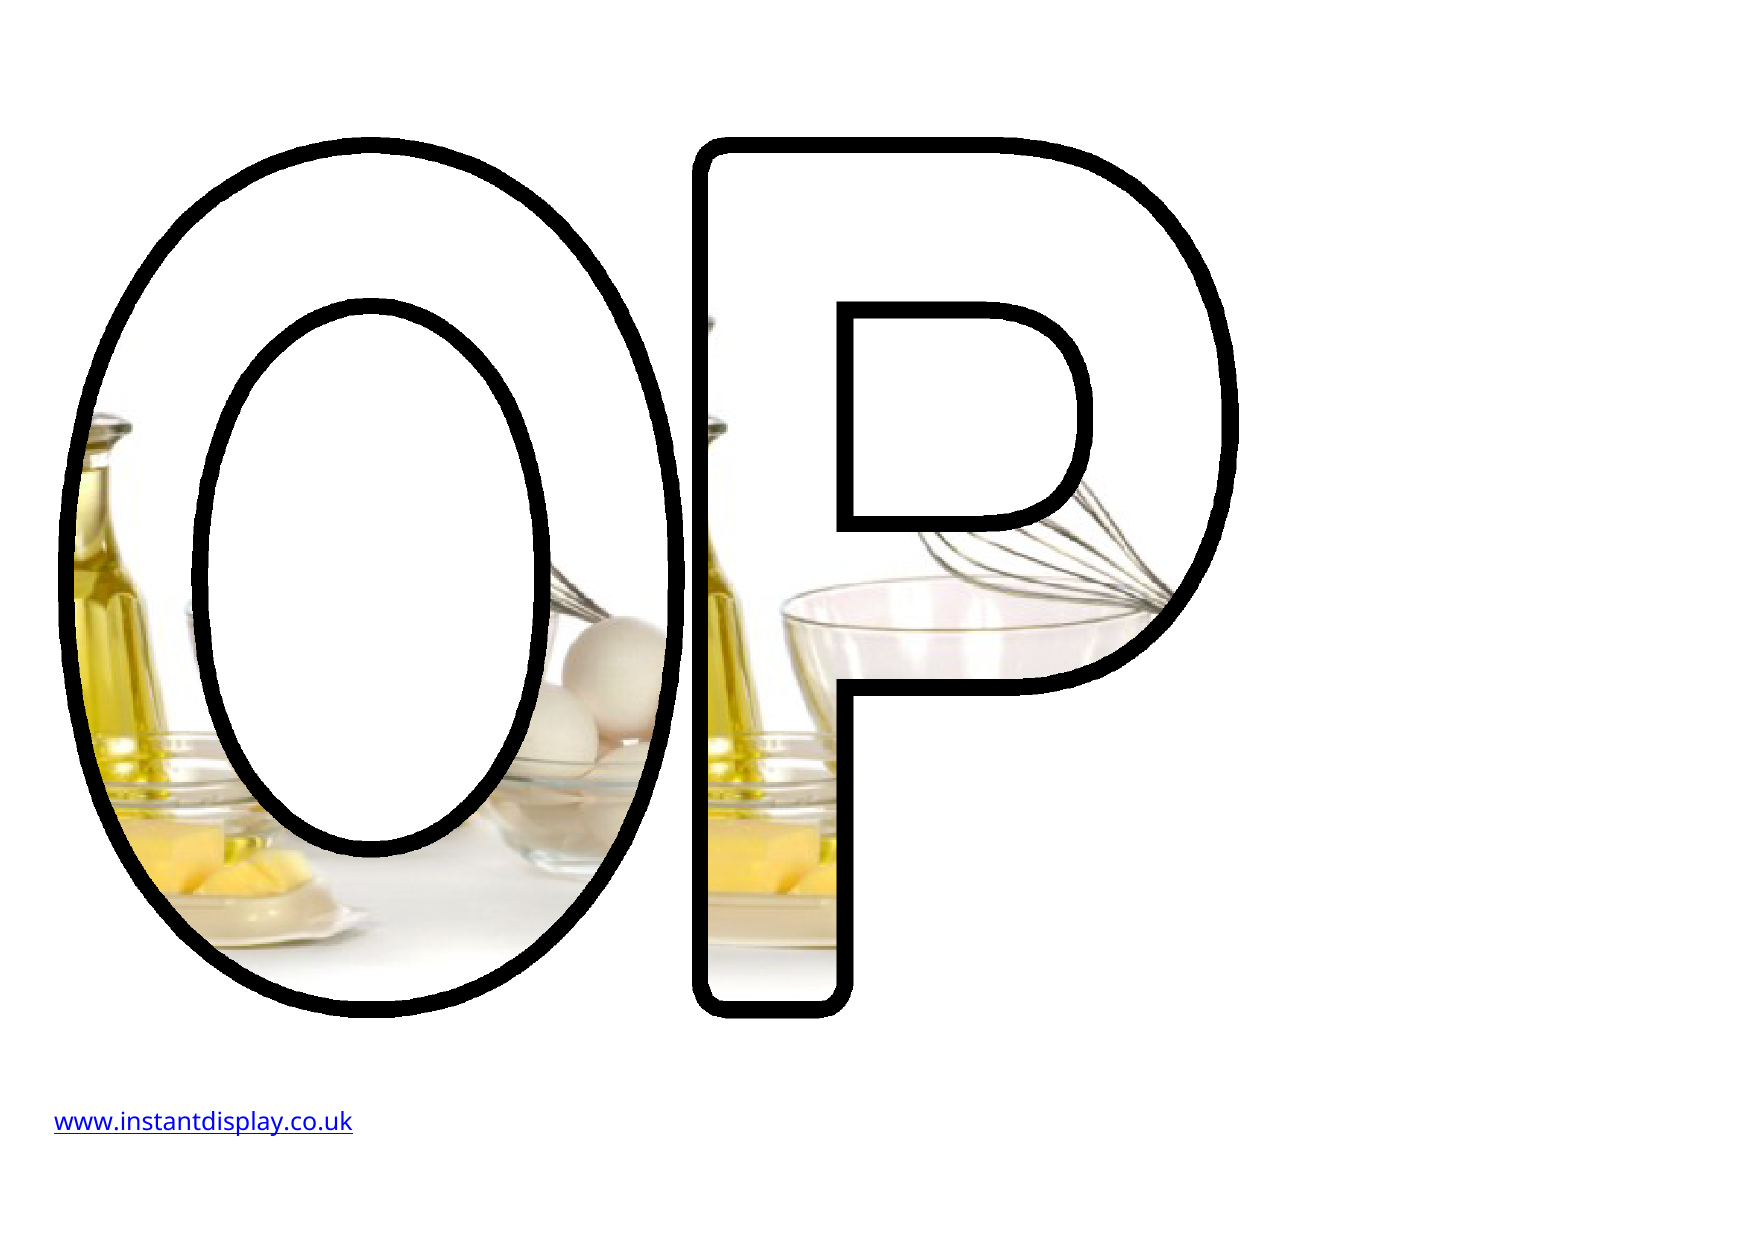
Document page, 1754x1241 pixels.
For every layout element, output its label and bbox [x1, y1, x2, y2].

picture [53, 132, 1242, 1021]
